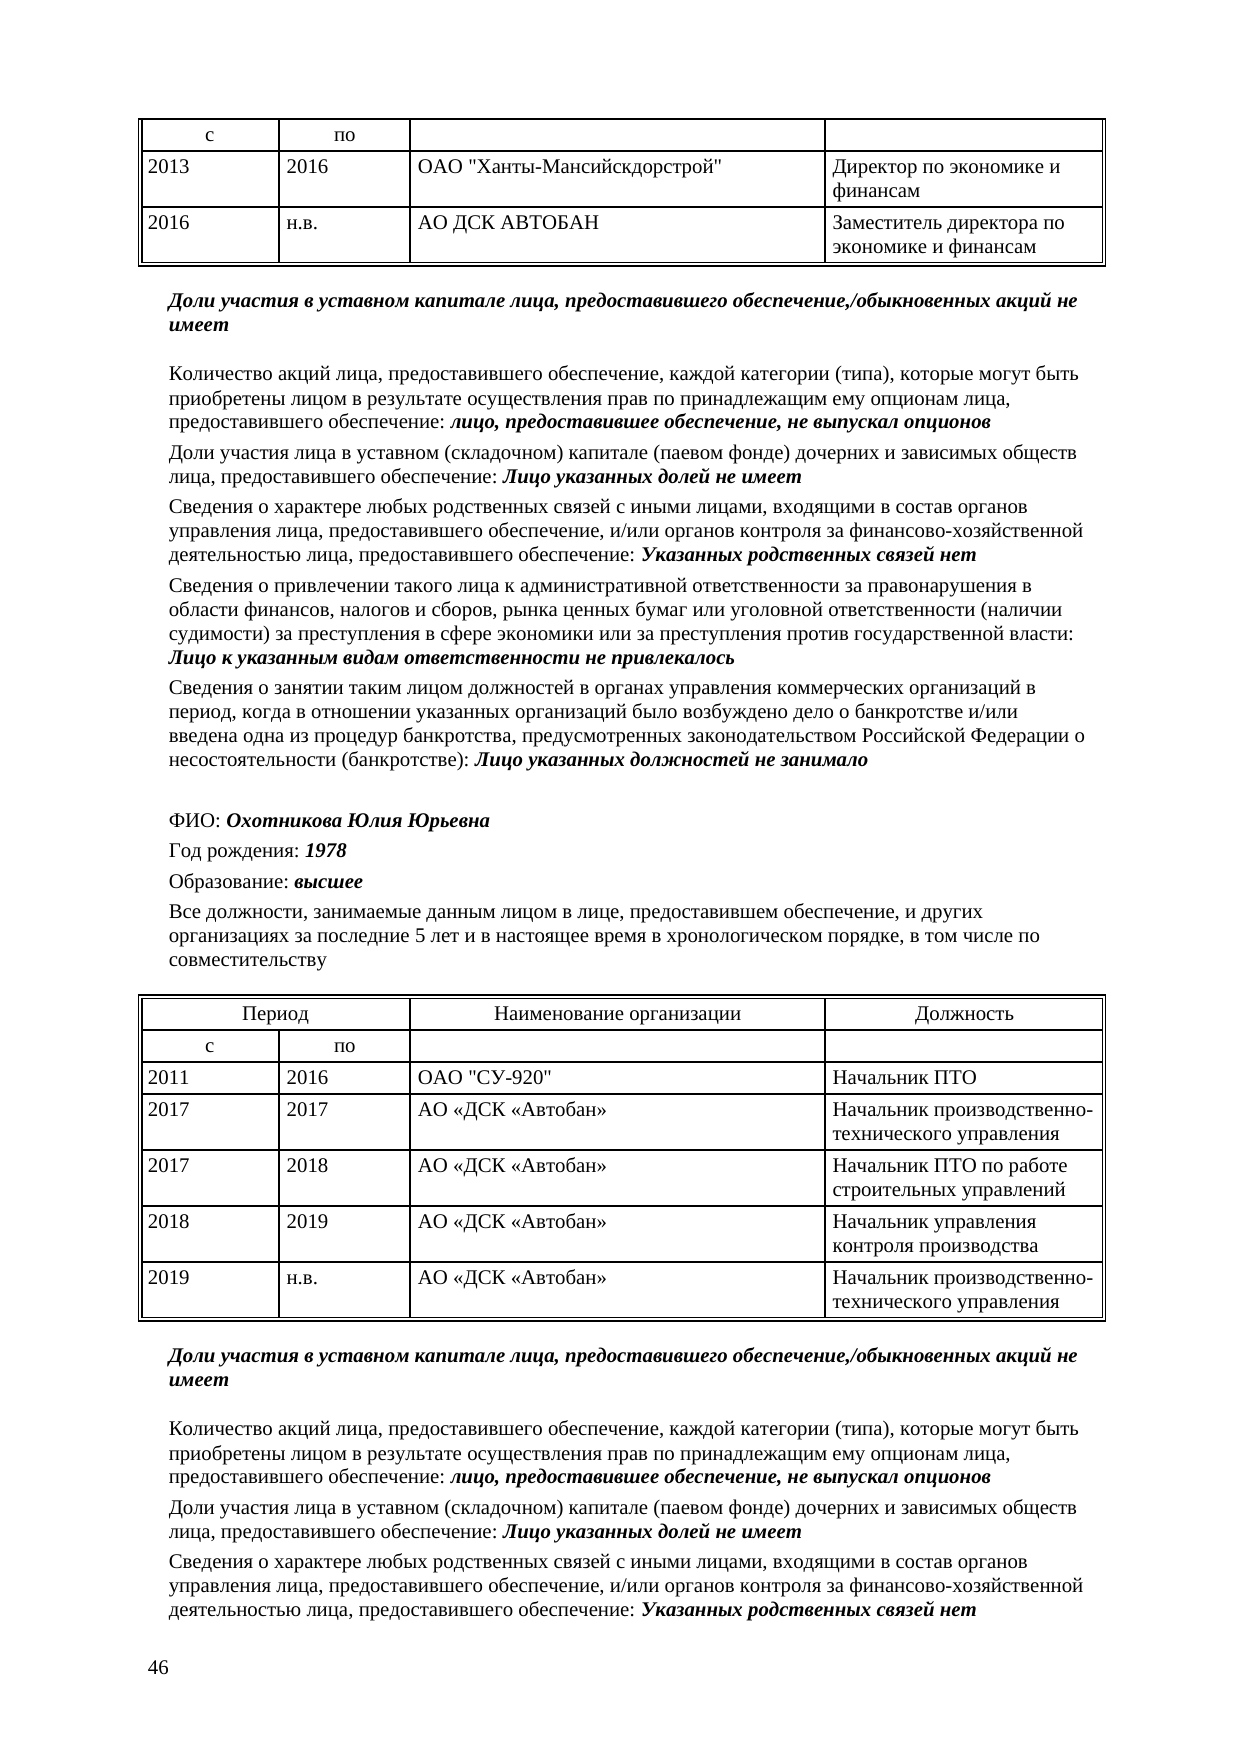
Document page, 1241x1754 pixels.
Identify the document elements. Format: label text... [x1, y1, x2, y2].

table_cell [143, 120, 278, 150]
text ФИО: Охотникова Юлия Юрьевна [168, 808, 1092, 832]
text Доли участия лица в уставном (складочном) капитале (паевом фонде) дочерних и зависимых обществ лица, предоставившего обеспечение: Лицо указанных долей не имеет [168, 440, 1092, 488]
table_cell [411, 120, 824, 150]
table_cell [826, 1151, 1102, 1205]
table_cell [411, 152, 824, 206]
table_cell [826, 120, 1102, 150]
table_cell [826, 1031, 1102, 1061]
text Доли участия лица в уставном (складочном) капитале (паевом фонде) дочерних и зависимых обществ лица, предоставившего обеспечение: Лицо указанных долей не имеет [168, 1495, 1092, 1543]
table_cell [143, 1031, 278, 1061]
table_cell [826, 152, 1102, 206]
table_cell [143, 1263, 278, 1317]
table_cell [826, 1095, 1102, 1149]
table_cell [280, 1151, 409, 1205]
text Доли участия в уставном капитале лица, предоставившего обеспечение,/обыкновенных акций не имеет [168, 288, 1092, 336]
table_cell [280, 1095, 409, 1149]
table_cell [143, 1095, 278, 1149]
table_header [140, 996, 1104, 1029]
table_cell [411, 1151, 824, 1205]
text Все должности, занимаемые данным лицом в лице, предоставившем обеспечение, и других организациях за последние 5 лет и в настоящее время в хронологическом порядке, в том числе по совместительству [168, 899, 1092, 971]
text Количество акций лица, предоставившего обеспечение, каждой категории (типа), которые могут быть приобретены лицом в результате осуществления прав по принадлежащим ему опционам лица, предоставившего обеспечение: лицо, предоставившее обеспечение, не выпускал опционов [168, 1416, 1092, 1488]
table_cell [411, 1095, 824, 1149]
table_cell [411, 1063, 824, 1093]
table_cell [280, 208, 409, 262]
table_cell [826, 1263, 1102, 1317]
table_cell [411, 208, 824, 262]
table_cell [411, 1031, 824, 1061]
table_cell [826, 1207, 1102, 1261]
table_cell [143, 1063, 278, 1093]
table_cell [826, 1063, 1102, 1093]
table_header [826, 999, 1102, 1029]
text Образование: высшее [168, 868, 1092, 893]
text Количество акций лица, предоставившего обеспечение, каждой категории (типа), которые могут быть приобретены лицом в результате осуществления прав по принадлежащим ему опционам лица, предоставившего обеспечение: лицо, предоставившее обеспечение, не выпускал опционов [168, 361, 1092, 433]
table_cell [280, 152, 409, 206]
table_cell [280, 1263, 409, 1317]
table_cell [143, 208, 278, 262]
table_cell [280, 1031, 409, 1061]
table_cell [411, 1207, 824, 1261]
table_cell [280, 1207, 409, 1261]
text Доли участия в уставном капитале лица, предоставившего обеспечение,/обыкновенных акций не имеет [168, 1343, 1092, 1391]
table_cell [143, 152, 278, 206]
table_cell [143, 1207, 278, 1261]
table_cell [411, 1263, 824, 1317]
text Сведения о привлечении такого лица к административной ответственности за правонарушения в области финансов, налогов и сборов, рынка ценных бумаг или уголовной ответственности (наличии судимости) за преступления в сфере экономики или за преступления против государственной власти: Лицо к указанным видам ответственности не привлекалось [168, 573, 1092, 669]
text Сведения о характере любых родственных связей с иными лицами, входящими в состав органов управления лица, предоставившего обеспечение, и/или органов контроля за финансово-хозяйственной деятельностью лица, предоставившего обеспечение: Указанных родственных связей нет [168, 1549, 1092, 1621]
text Сведения о характере любых родственных связей с иными лицами, входящими в состав органов управления лица, предоставившего обеспечение, и/или органов контроля за финансово-хозяйственной деятельностью лица, предоставившего обеспечение: Указанных родственных связей нет [168, 494, 1092, 566]
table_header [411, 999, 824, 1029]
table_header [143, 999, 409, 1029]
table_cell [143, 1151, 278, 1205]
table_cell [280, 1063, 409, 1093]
text Сведения о занятии таким лицом должностей в органах управления коммерческих организаций в период, когда в отношении указанных организаций было возбуждено дело о банкротстве и/или введена одна из процедур банкротства, предусмотренных законодательством Российской Федерации о несостоятельности (банкротстве): Лицо указанных должностей не занимало [168, 675, 1092, 771]
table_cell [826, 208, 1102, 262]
text Год рождения: 1978 [168, 838, 1092, 862]
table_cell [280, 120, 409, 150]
